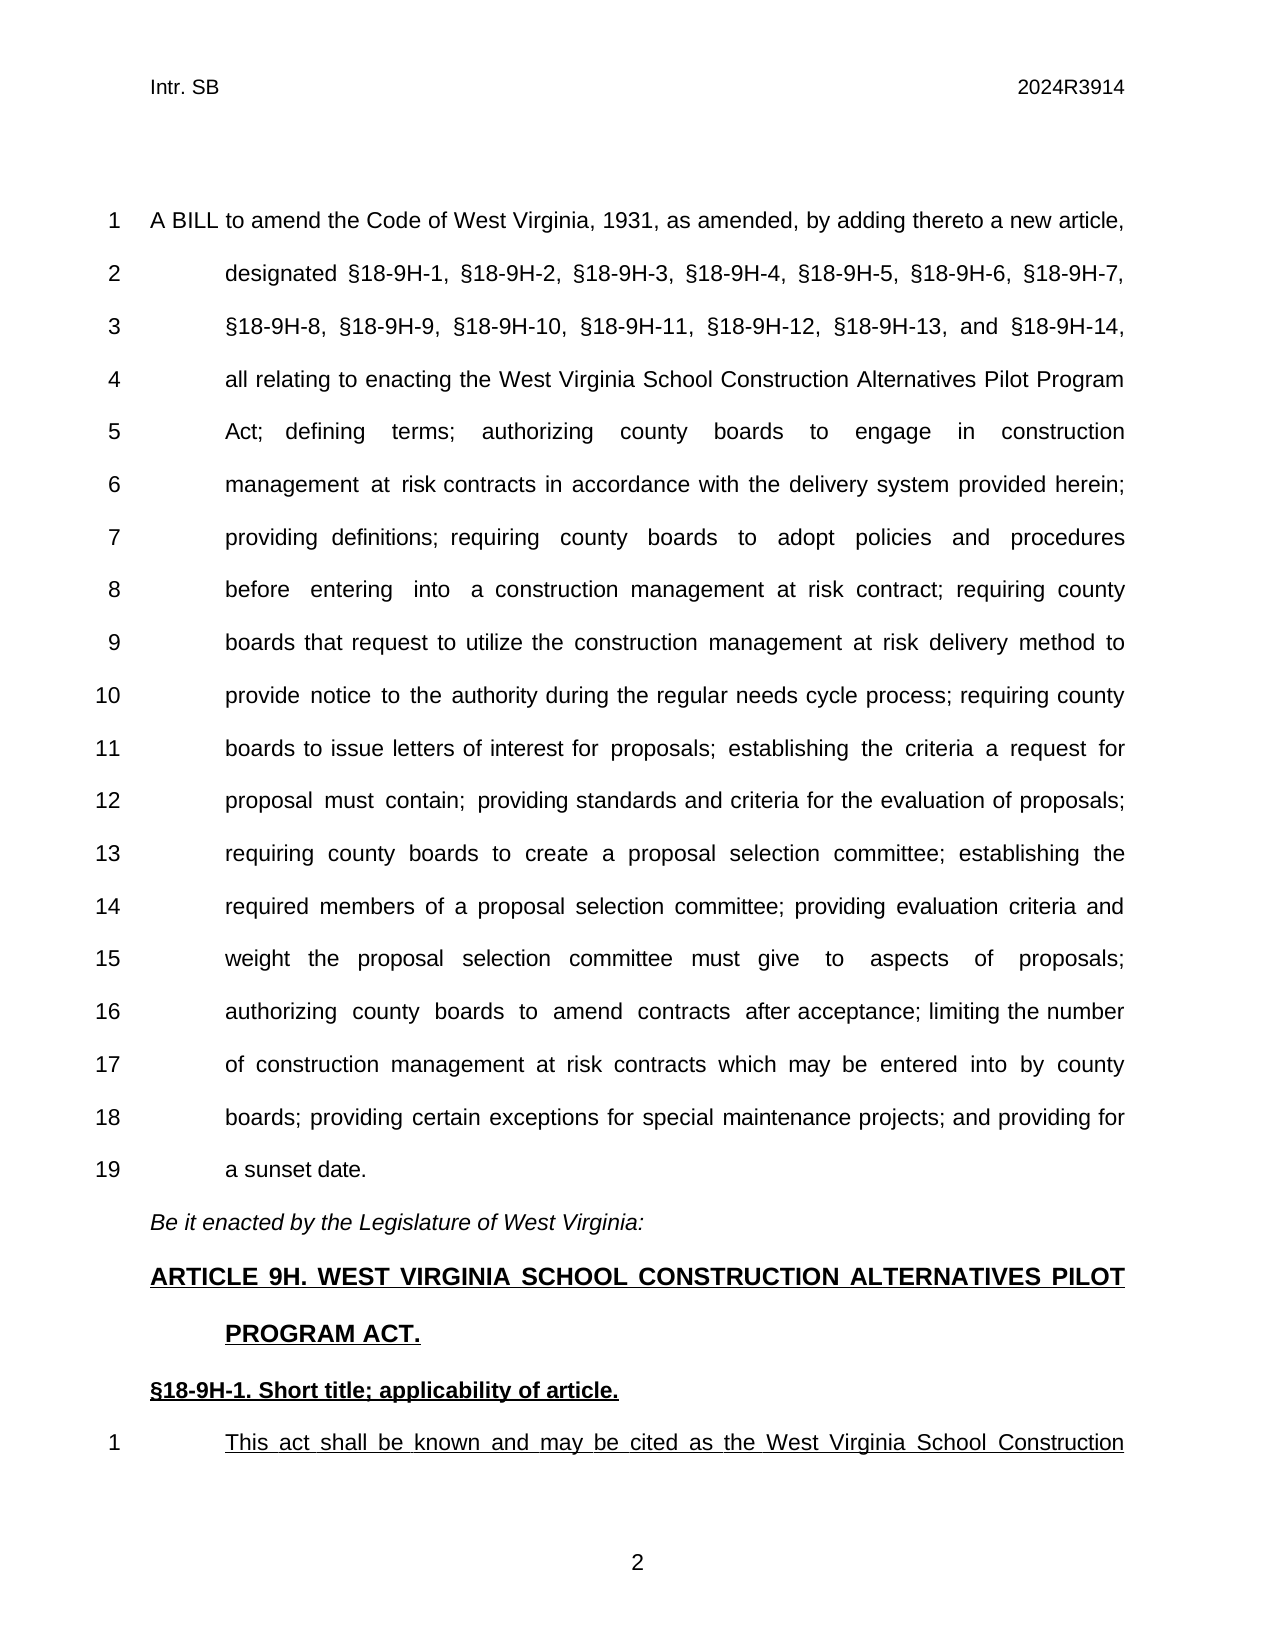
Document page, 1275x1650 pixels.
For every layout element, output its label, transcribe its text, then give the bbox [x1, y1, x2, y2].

text Be it enacted by the Legislature of West Virginia: [150, 1209, 1125, 1235]
subtitle ARTICLE 9H. WEST VIRGINIA SCHOOL CONSTRUCTION ALTERNATIVES PILOT PROGRAM ACT. [150, 1288, 1125, 1348]
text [150, 1429, 1125, 1456]
subtitle ARTICLE 9H. WEST VIRGINIA SCHOOL CONSTRUCTION ALTERNATIVES PILOT PROGRAM ACT. [150, 1262, 1125, 1287]
text A BILL to amend the Code of West Virginia, 1931, as amended, by adding thereto a new article, designated §18-9H-1, §18-9H-2, §18-9H-3, §18-9H-4, §18-9H-5, §18-9H-6, §18-9H-7, §18-9H-8, §18-9H-9, §18-9H-10, §18-9H-11, §18-9H-12, §18-9H-13, and §18-9H-14, all relating to enacting the West Virginia School Construction Alternatives Pilot Program Act; defining terms; authorizing county boards to engage in construction management at risk contracts in accordance with the delivery system provided herein; providing definitions; requiring county boards to adopt policies and procedures before entering into a construction management at risk contract; requiring county boards that request to utilize the construction management at risk delivery method to provide notice to the authority during the regular needs cycle process; requiring county boards to issue letters of interest for proposals; establishing the criteria a request for proposal must contain; providing standards and criteria for the evaluation of proposals; requiring county boards to create a proposal selection committee; establishing the required members of a proposal selection committee; providing evaluation criteria and weight the proposal selection committee must give to aspects of proposals; authorizing county boards to amend contracts after acceptance; limiting the number of construction management at risk contracts which may be entered into by county boards; providing certain exceptions for special maintenance projects; and providing for a sunset date. [150, 207, 1125, 1183]
subtitle §18-9H-1. Short title; applicability of article. [150, 1377, 1125, 1403]
